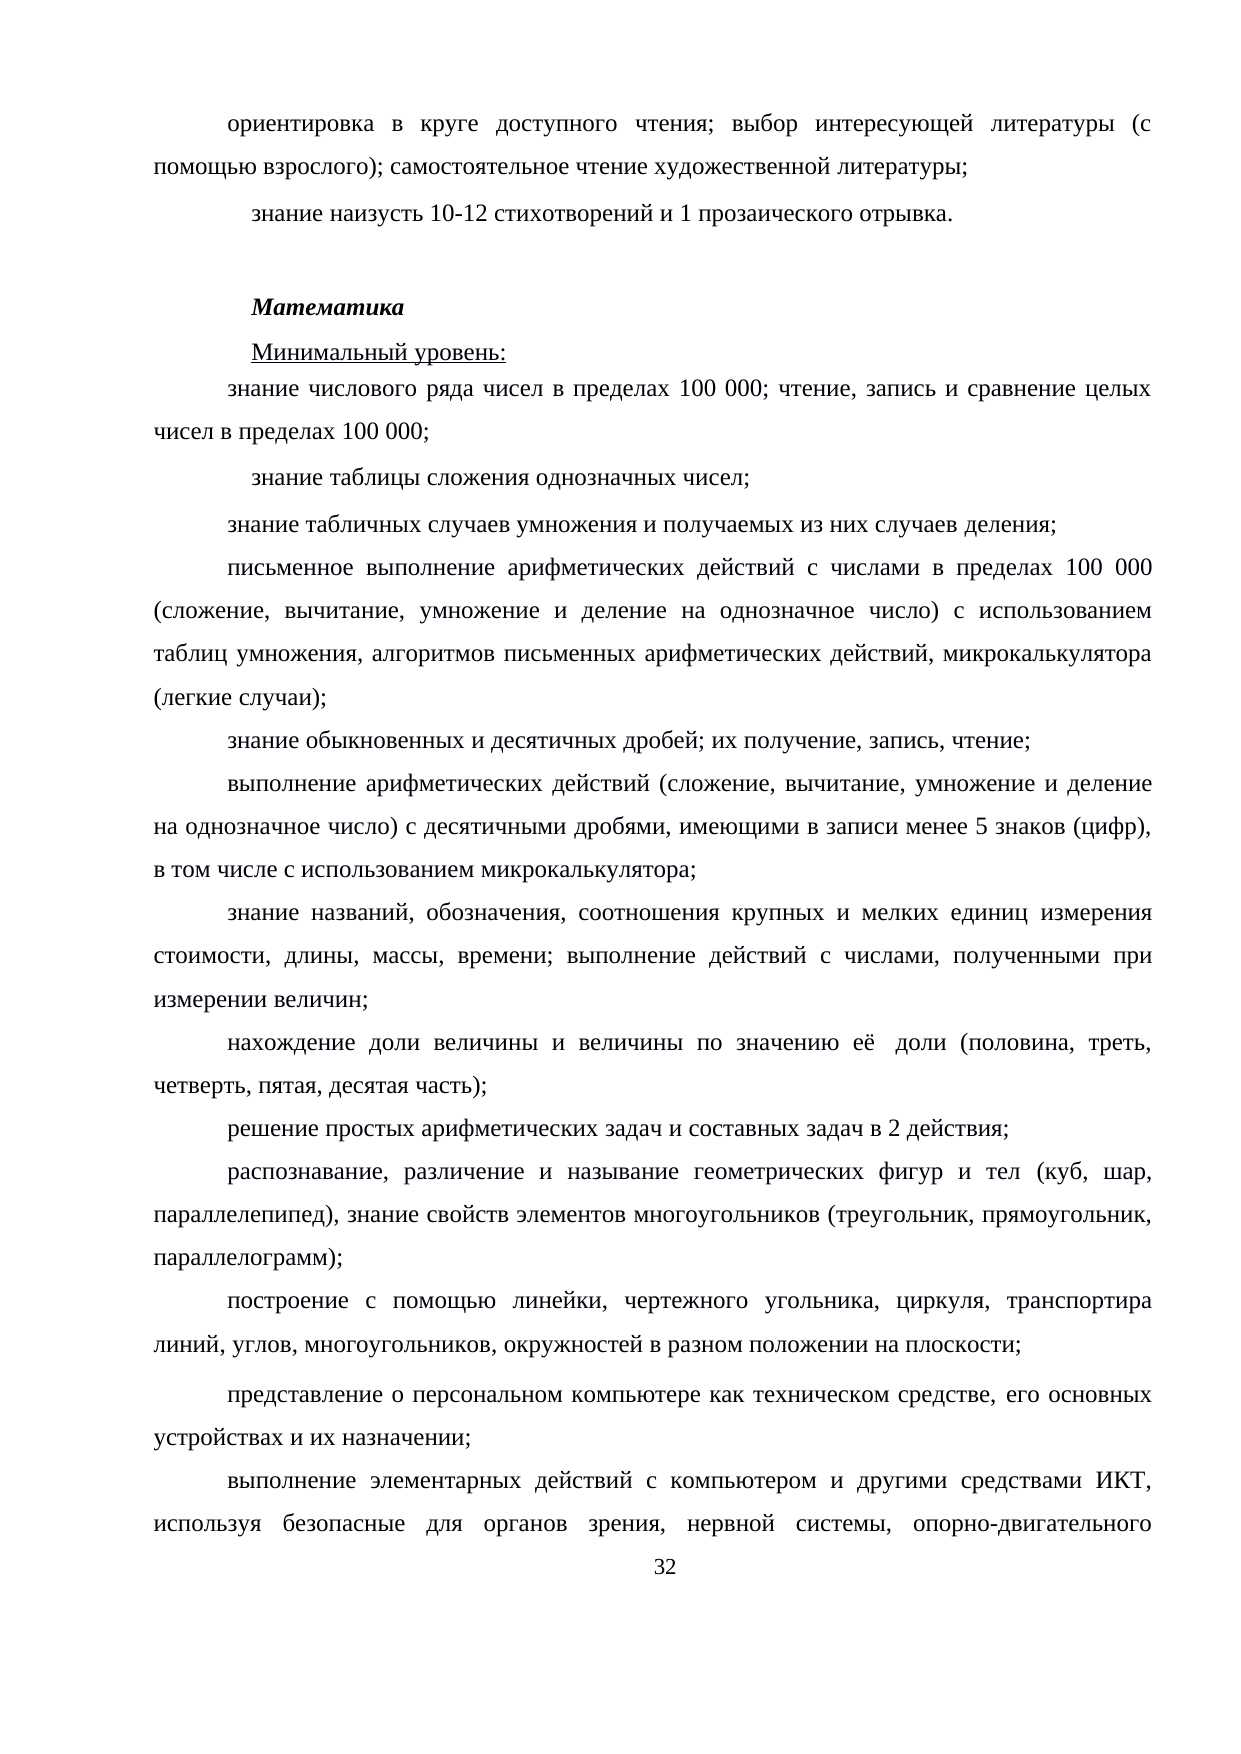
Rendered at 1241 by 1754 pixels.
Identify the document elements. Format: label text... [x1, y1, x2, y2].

text письменное выполнение арифметических действий с числами в пределах 100 000 (сложение, вычитание, умножение и деление на однозначное число) с использованием таблиц умножения, алгоритмов письменных арифметических действий, микрокалькулятора (легкие случаи); [153, 552, 1152, 710]
text решение простых арифметических задач и составных задач в 2 действия; [153, 1113, 1152, 1142]
text знание табличных случаев умножения и получаемых из них случаев деления; [153, 509, 1152, 538]
text нахождение доли величины и величины по значению её доли (половина, треть, четверть, пятая, десятая часть); [153, 1027, 1152, 1099]
text знание таблицы сложения однозначных чисел; [251, 459, 1223, 492]
text распознавание, различение и называние геометрических фигур и тел (куб, шар, параллелепипед), знание свойств элементов многоугольников (треугольник, прямоугольник, параллелограмм); [153, 1156, 1152, 1271]
text представление о персональном компьютере как техническом средстве, его основных устройствах и их назначении; [153, 1379, 1152, 1451]
text Минимальный уровень: [251, 337, 1223, 366]
text знание числового ряда чисел в пределах 100 000; чтение, запись и сравнение целых чисел в пределах 100 000; [153, 373, 1152, 445]
text знание наизусть 10-12 стихотворений и 1 прозаического отрывка. [251, 194, 1223, 228]
text знание названий, обозначения, соотношения крупных и мелких единиц измерения стоимости, длины, массы, времени; выполнение действий с числами, полученными при измерении величин; [153, 897, 1152, 1012]
text знание обыкновенных и десятичных дробей; их получение, запись, чтение; [153, 725, 1152, 754]
text ориентировка в круге доступного чтения; выбор интересующей литературы (с помощью взрослого); самостоятельное чтение художественной литературы; [153, 108, 1152, 180]
text построение с помощью линейки, чертежного угольника, циркуля, транспортира линий, углов, многоугольников, окружностей в разном положении на плоскости; [153, 1286, 1152, 1357]
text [153, 1465, 1152, 1537]
text Математика [251, 292, 1223, 321]
text выполнение арифметических действий (сложение, вычитание, умножение и деление на однозначное число) с десятичными дробями, имеющими в записи менее 5 знаков (цифр), в том числе с использованием микрокалькулятора; [153, 768, 1152, 883]
